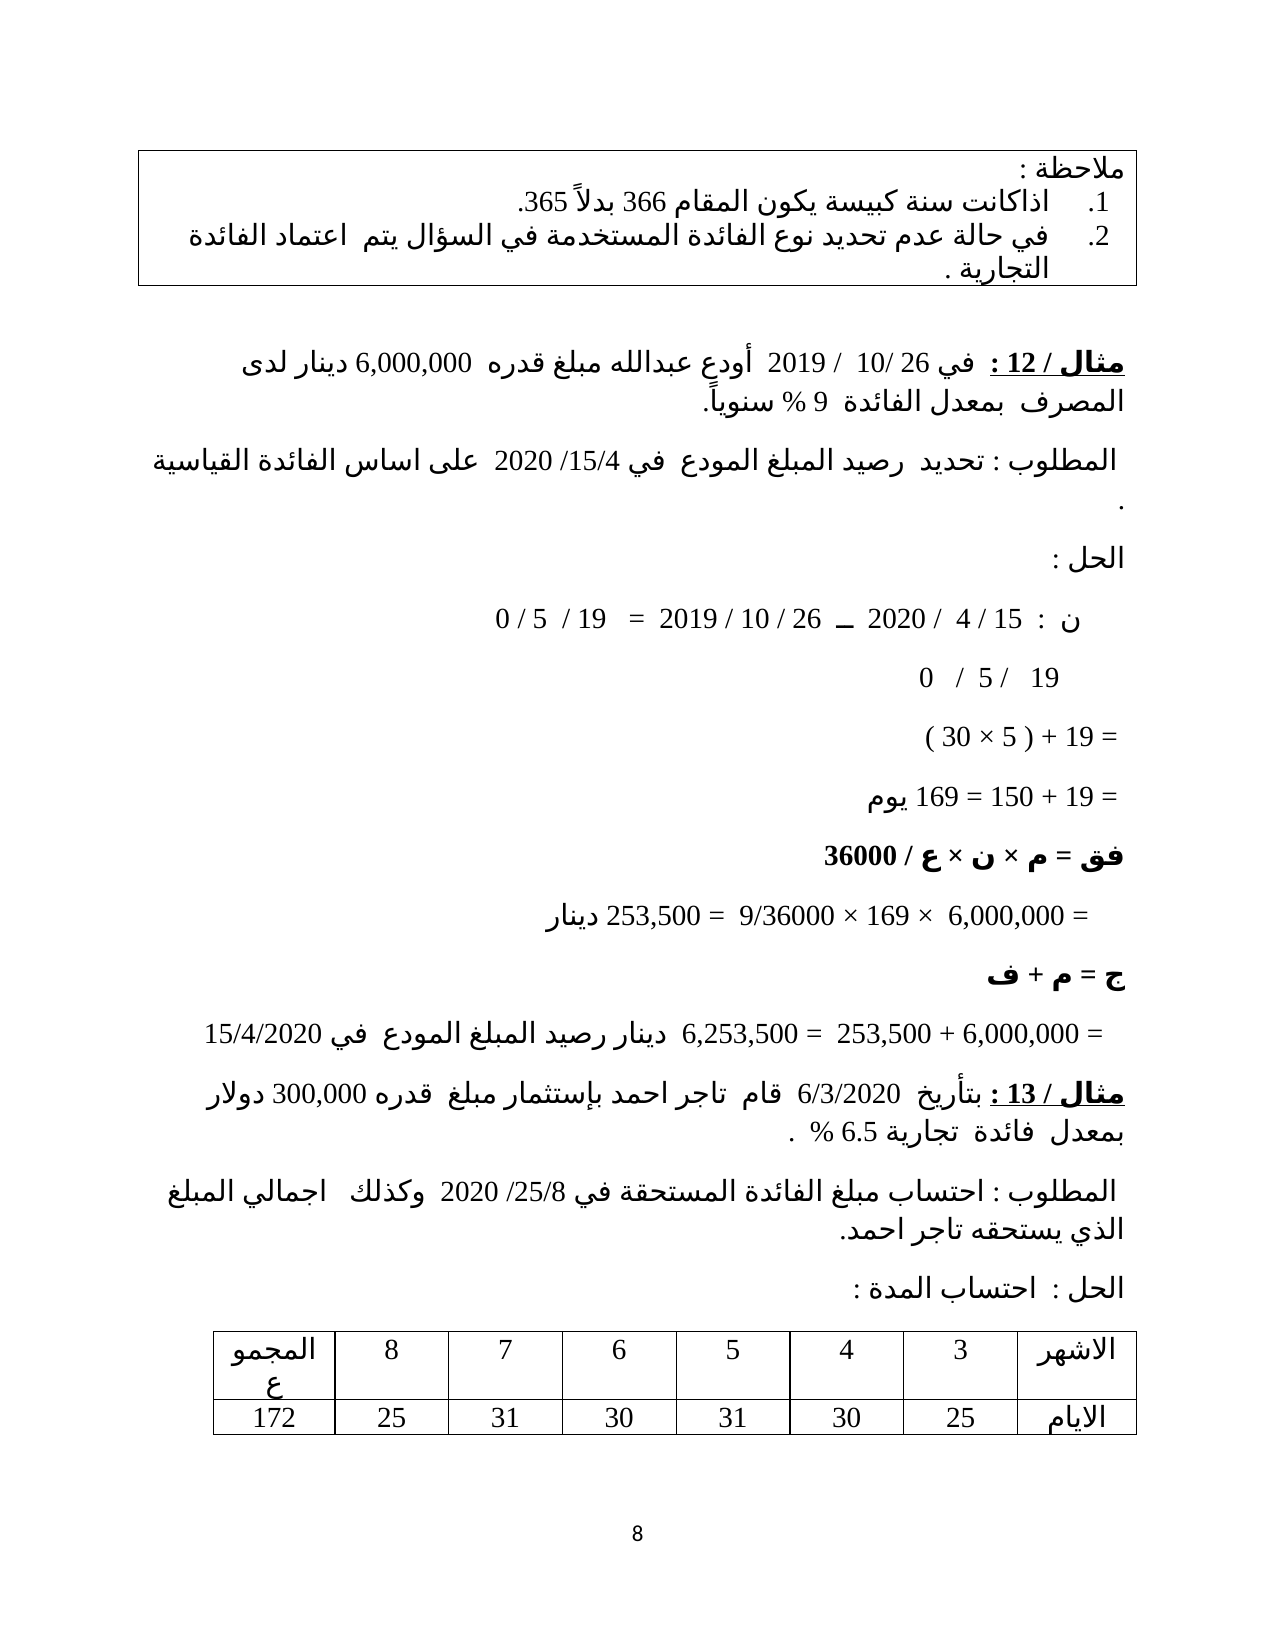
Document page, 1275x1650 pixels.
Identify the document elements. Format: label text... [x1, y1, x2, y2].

text المطلوب : تحديد رصيد المبلغ المودع في 15/4/ 2020 على اساس الفائدة القياسية . [150, 443, 1125, 516]
text = 19 + 150 = 169 يوم [150, 779, 1125, 812]
text = 6,000,000 + 253,500 = 6,253,500 دينار رصيد المبلغ المودع في 15/4/2020 [150, 1016, 1125, 1050]
table_cell 172 [214, 1400, 334, 1434]
table_cell 31 [677, 1400, 789, 1434]
text المطلوب : احتساب مبلغ الفائدة المستحقة في 25/8/ 2020 وكذلك اجمالي المبلغ الذي يستحقه تاجر احمد. [150, 1174, 1125, 1246]
text فق = م × ن × ع / 36000 [150, 838, 1125, 872]
table_cell 25 [336, 1400, 448, 1434]
text الحل : [150, 541, 1125, 575]
table_header 4 [791, 1332, 903, 1399]
table_header 3 [904, 1332, 1017, 1399]
text مثال / 13 : بتأريخ 6/3/2020 قام تاجر احمد بإستثمار مبلغ قدره 300,000 دولار بمعدل فائدة تجارية 6.5 % . [150, 1076, 1125, 1148]
text ن : 15 / 4 / 2020 ــ 26 / 10 / 2019 = 19 / 5 / 0 [150, 601, 1125, 634]
table_cell الايام [1018, 1400, 1136, 1434]
table_cell 30 [791, 1400, 903, 1434]
text مثال / 12 : في 26 /10 / 2019 أودع عبدالله مبلغ قدره 6,000,000 دينار لدى المصرف بمعدل الفائدة 9 % سنوياً. [150, 346, 1125, 418]
text ج = م + ف [150, 957, 1125, 991]
table_header 7 [449, 1332, 562, 1399]
table_header 6 [563, 1332, 676, 1399]
table_header 5 [677, 1332, 789, 1399]
table_header المجموع [214, 1332, 334, 1399]
table_header ملاحظة : اذاكانت سنة كبيسة يكون المقام 366 بدلاً 365. في حالة عدم تحديد نوع الفائدة المستخدمة في السؤال يتم اعتماد الفائدة التجارية . [139, 151, 1136, 285]
text = 19 + ( 5 × 30 ) [150, 719, 1125, 753]
text = 6,000,000 × 169 × 9/36000 = 253,500 دينار [150, 898, 1125, 931]
table_header 8 [336, 1332, 448, 1399]
text الحل : احتساب المدة : [150, 1272, 1125, 1305]
table_header الاشهر [1018, 1332, 1136, 1399]
table_cell 30 [563, 1400, 676, 1434]
table_cell 31 [449, 1400, 562, 1434]
table_cell 25 [904, 1400, 1017, 1434]
text 19 / 5 / 0 [150, 660, 1125, 694]
